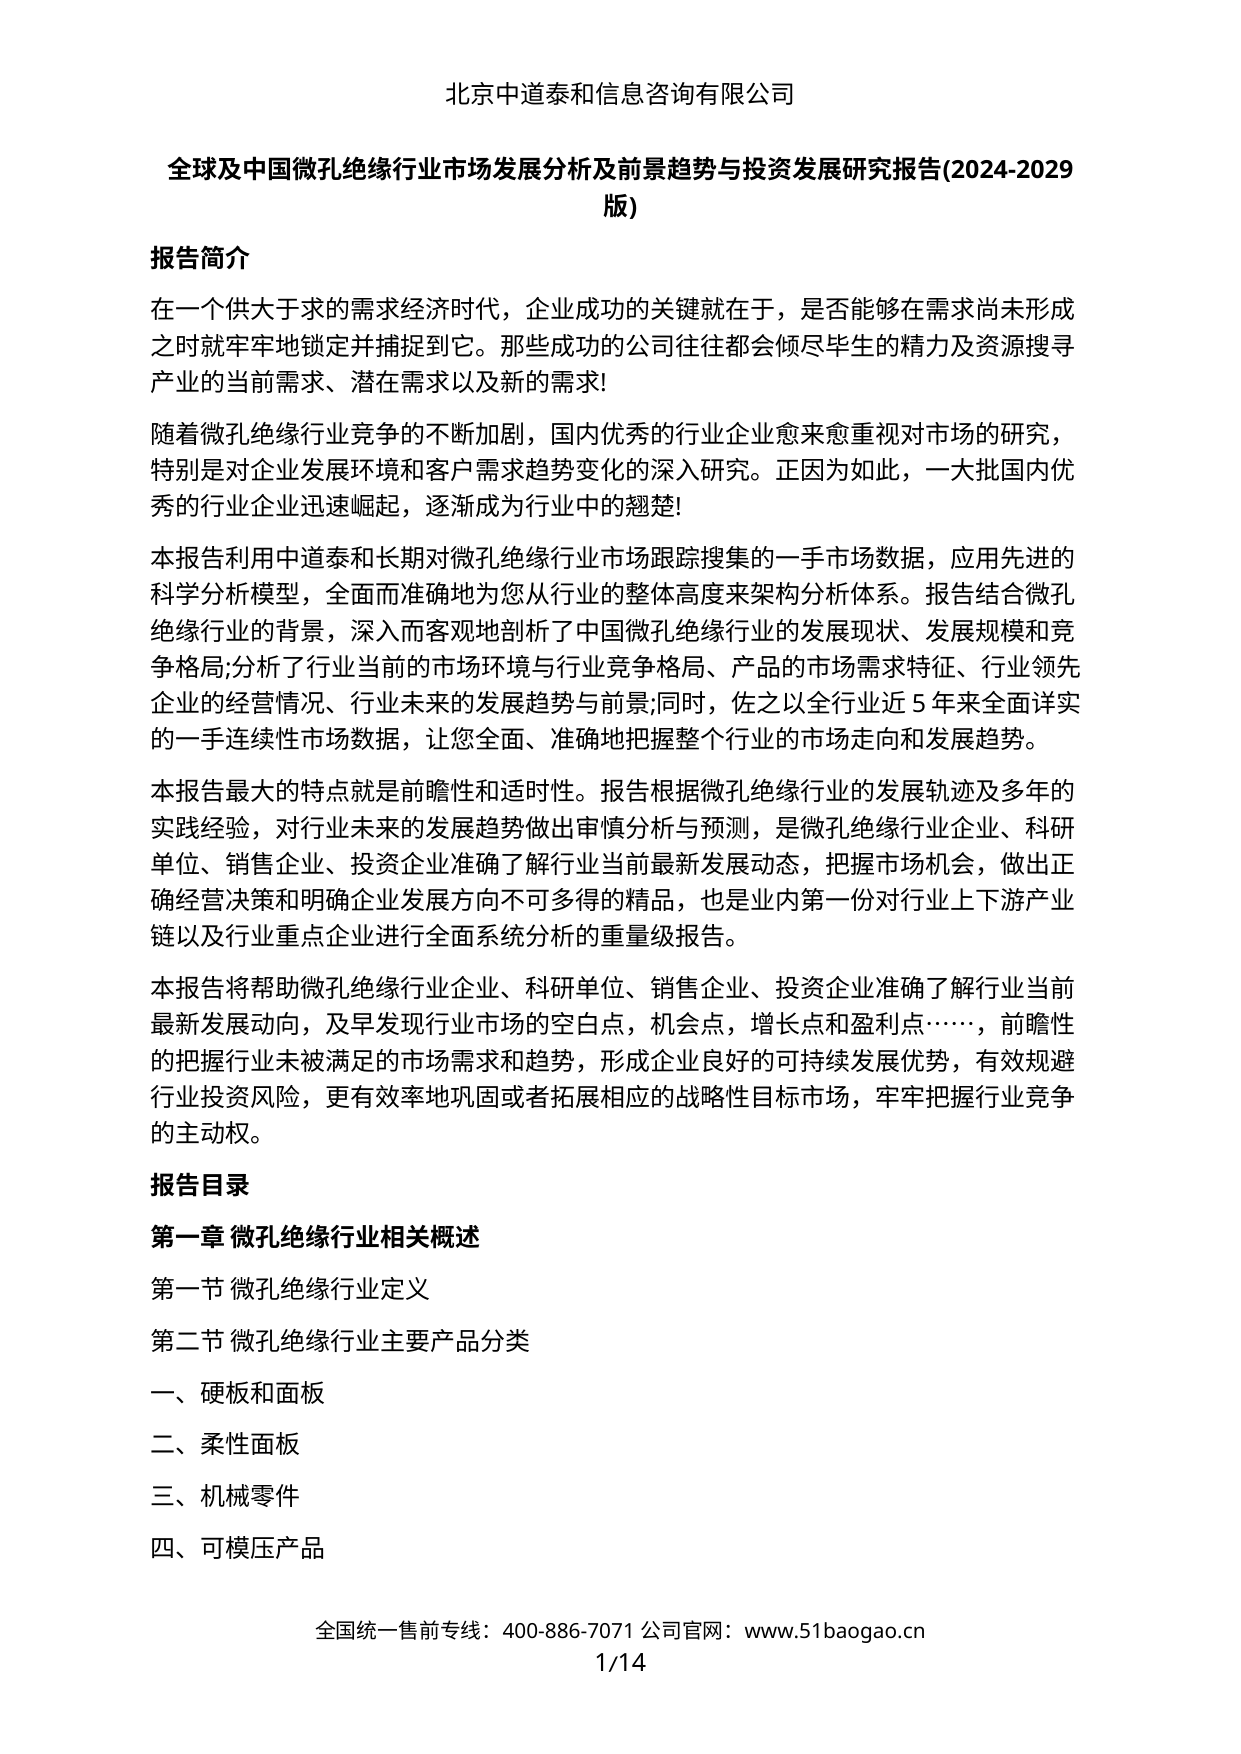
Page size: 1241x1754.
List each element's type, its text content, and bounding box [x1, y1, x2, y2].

text 报告目录 [150, 1166, 1090, 1202]
text 第二节 微孔绝缘行业主要产品分类 [150, 1321, 1090, 1357]
text 本报告将帮助微孔绝缘行业企业、科研单位、销售企业、投资企业准确了解行业当前最新发展动向，及早发现行业市场的空白点，机会点，增长点和盈利点……，前瞻性的把握行业未被满足的市场需求和趋势，形成企业良好的可持续发展优势，有效规避行业投资风险，更有效率地巩固或者拓展相应的战略性目标市场，牢牢把握行业竞争的主动权。 [150, 969, 1090, 1150]
text 本报告利用中道泰和长期对微孔绝缘行业市场跟踪搜集的一手市场数据，应用先进的科学分析模型，全面而准确地为您从行业的整体高度来架构分析体系。报告结合微孔绝缘行业的背景，深入而客观地剖析了中国微孔绝缘行业的发展现状、发展规模和竞争格局;分析了行业当前的市场环境与行业竞争格局、产品的市场需求特征、行业领先企业的经营情况、行业未来的发展趋势与前景;同时，佐之以全行业近5年来全面详实的一手连续性市场数据，让您全面、准确地把握整个行业的市场走向和发展趋势。 [150, 539, 1090, 756]
text 第一节 微孔绝缘行业定义 [150, 1269, 1090, 1306]
text 第一章 微孔绝缘行业相关概述 [150, 1217, 1090, 1254]
text 一、硬板和面板 [150, 1373, 1090, 1409]
text 二、柔性面板 [150, 1425, 1090, 1461]
text 在一个供大于求的需求经济时代，企业成功的关键就在于，是否能够在需求尚未形成之时就牢牢地锁定并捕捉到它。那些成功的公司往往都会倾尽毕生的精力及资源搜寻产业的当前需求、潜在需求以及新的需求! [150, 290, 1090, 399]
text 三、机械零件 [150, 1477, 1090, 1513]
text 本报告最大的特点就是前瞻性和适时性。报告根据微孔绝缘行业的发展轨迹及多年的实践经验，对行业未来的发展趋势做出审慎分析与预测，是微孔绝缘行业企业、科研单位、销售企业、投资企业准确了解行业当前最新发展动态，把握市场机会，做出正确经营决策和明确企业发展方向不可多得的精品，也是业内第一份对行业上下游产业链以及行业重点企业进行全面系统分析的重量级报告。 [150, 772, 1090, 953]
text 随着微孔绝缘行业竞争的不断加剧，国内优秀的行业企业愈来愈重视对市场的研究，特别是对企业发展环境和客户需求趋势变化的深入研究。正因为如此，一大批国内优秀的行业企业迅速崛起，逐渐成为行业中的翘楚! [150, 414, 1090, 523]
text 报告简介 [150, 238, 1090, 274]
text 四、可模压产品 [150, 1529, 1090, 1565]
text 全球及中国微孔绝缘行业市场发展分析及前景趋势与投资发展研究报告(2024-2029版) [150, 150, 1090, 222]
